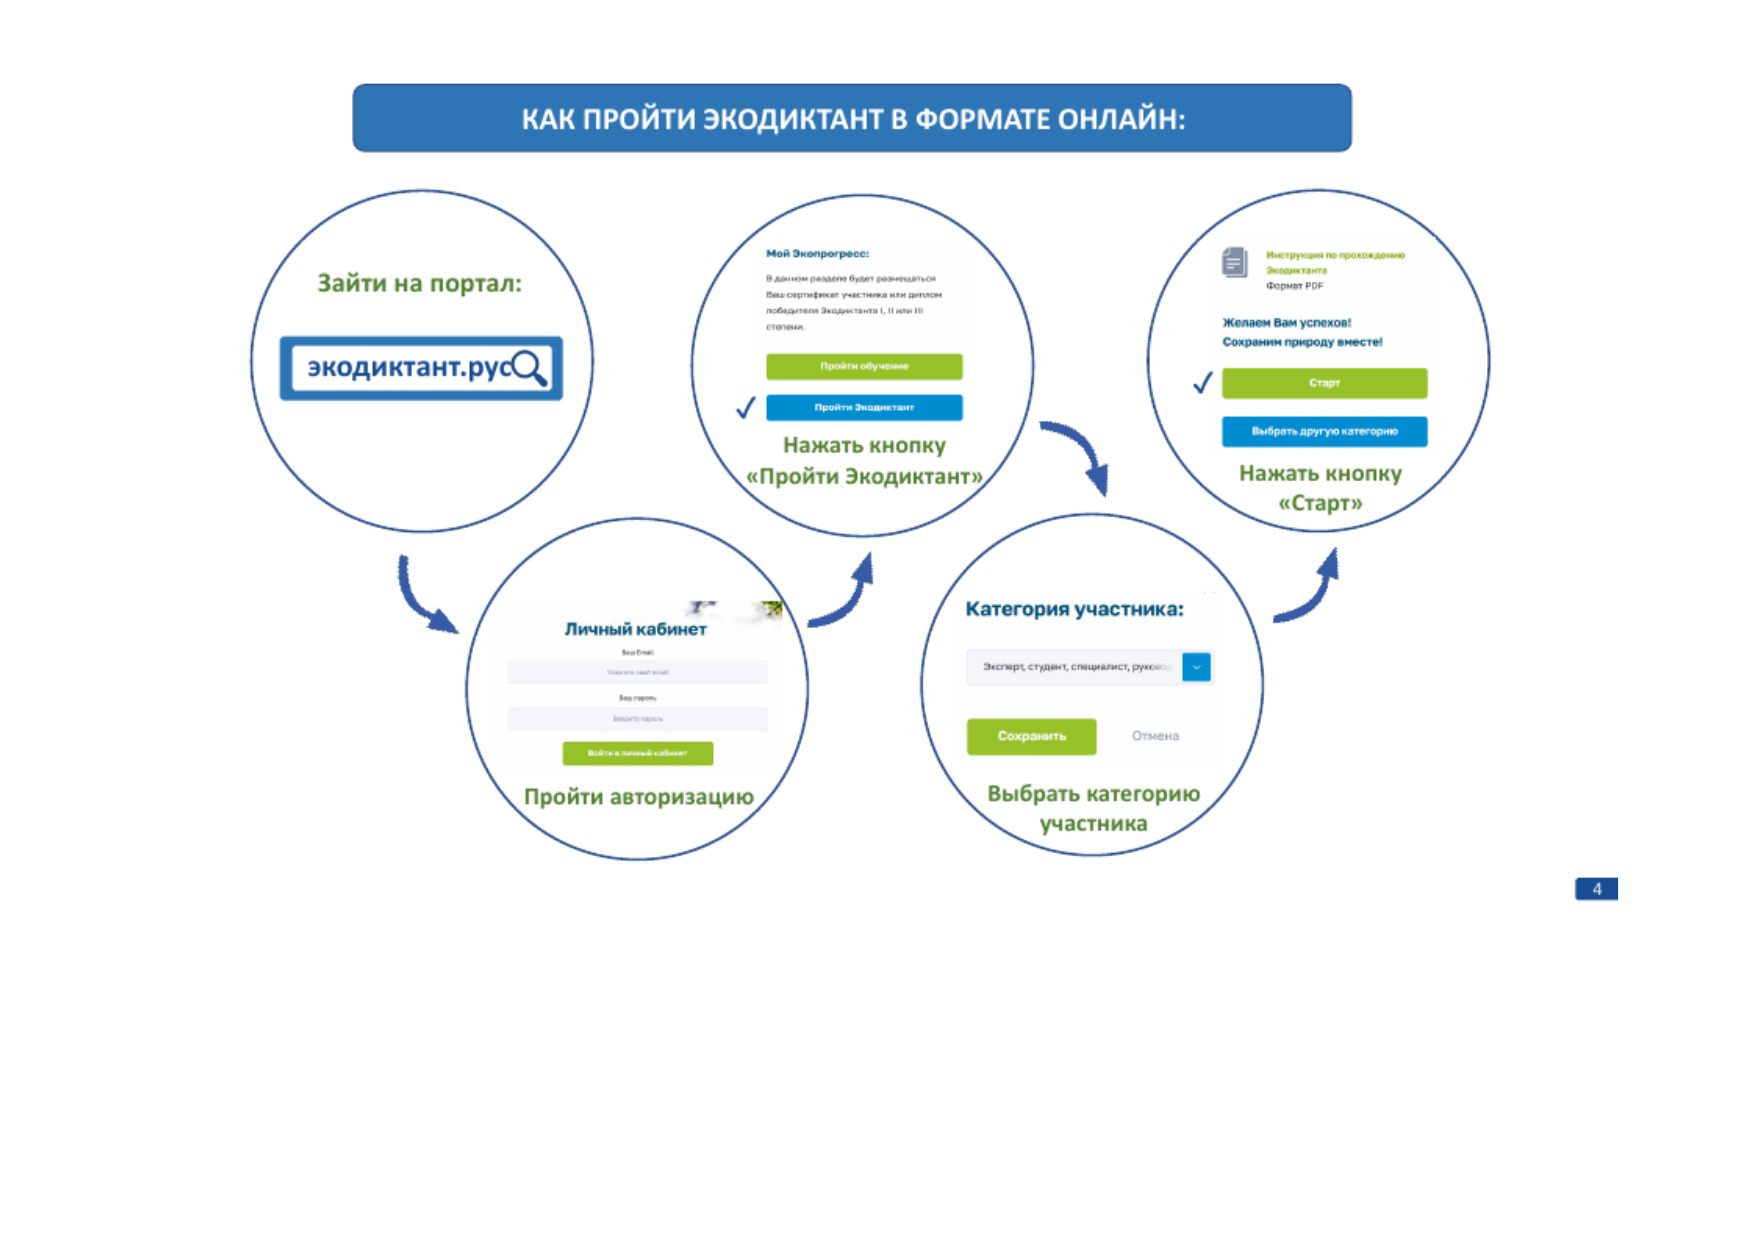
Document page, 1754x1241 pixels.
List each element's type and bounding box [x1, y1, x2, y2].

picture [118, 59, 1619, 903]
